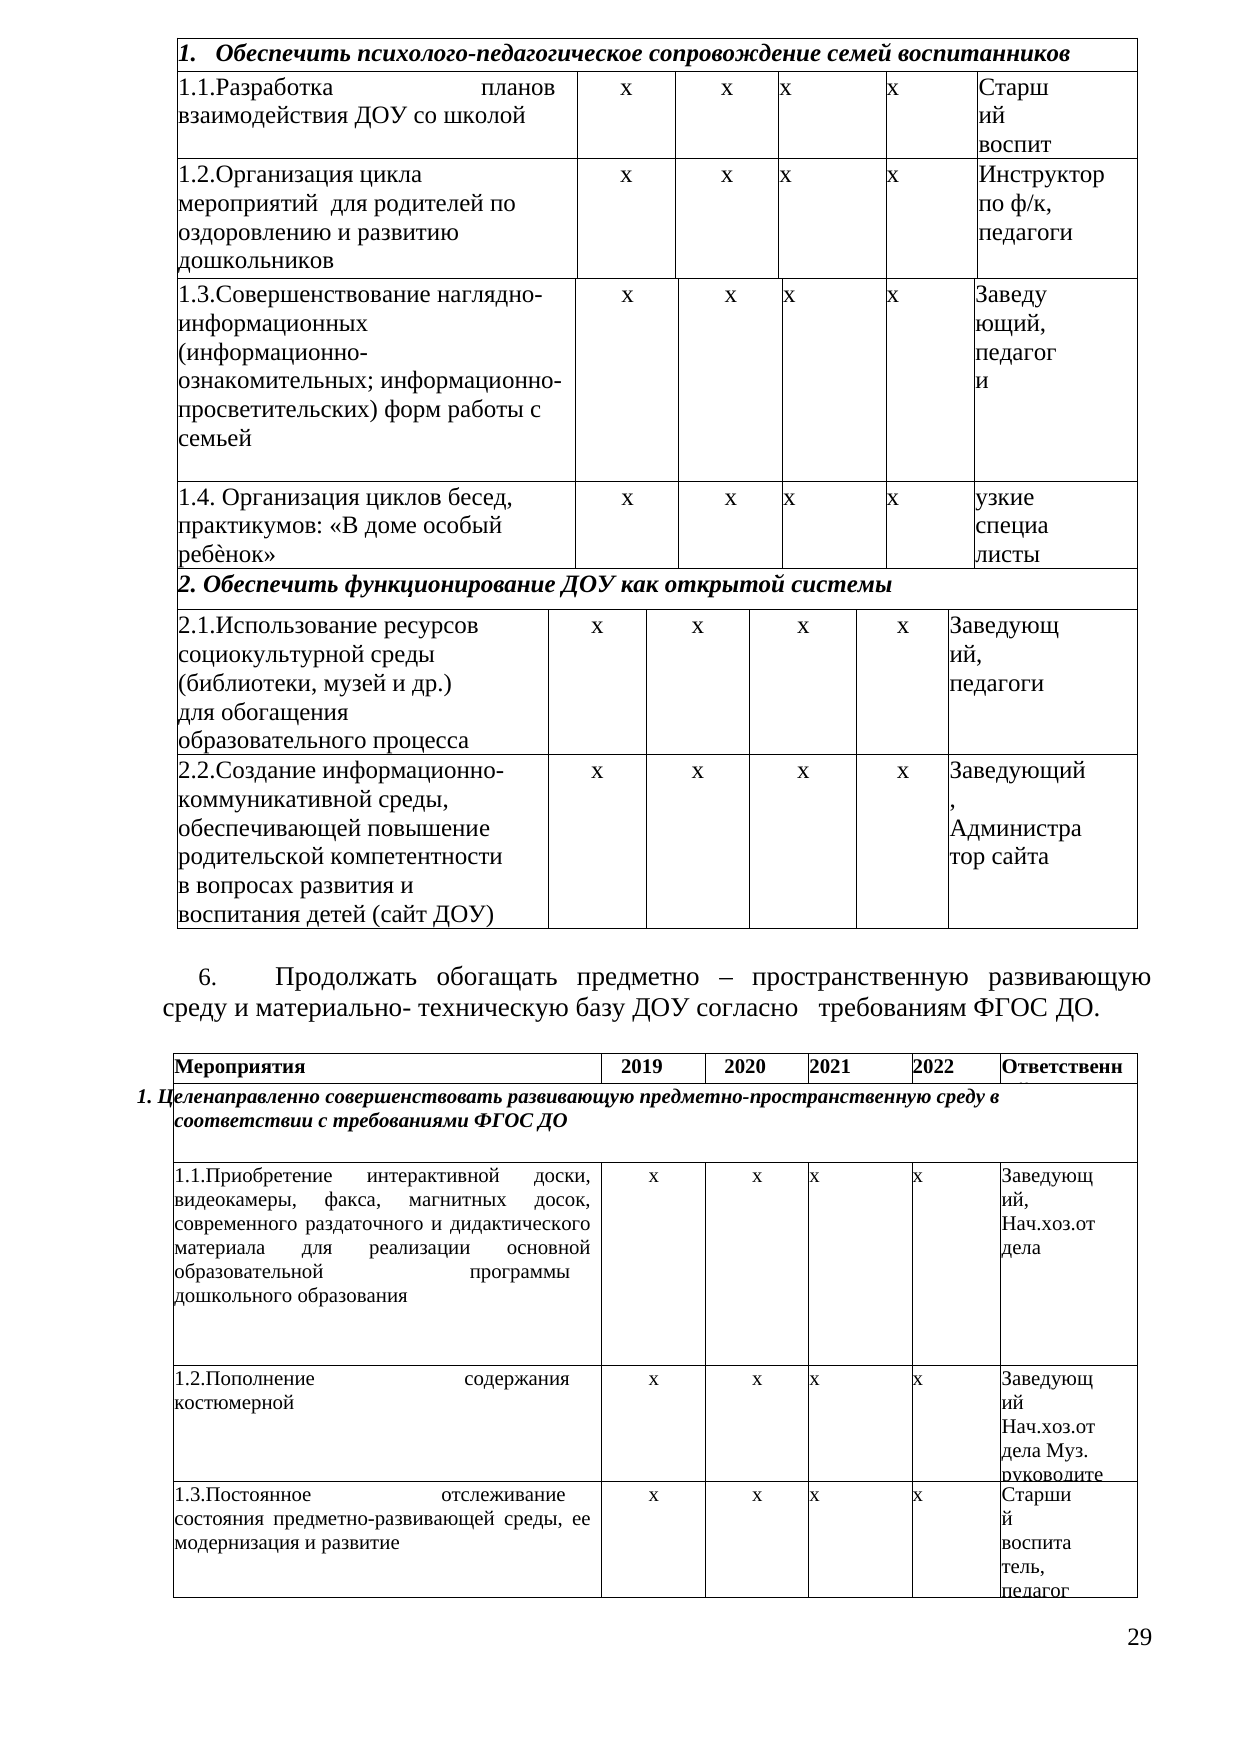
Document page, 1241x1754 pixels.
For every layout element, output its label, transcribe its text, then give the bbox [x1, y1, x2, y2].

table_cell х [602, 1482, 705, 1597]
table_cell х [602, 1366, 705, 1481]
table_cell х [706, 1482, 808, 1597]
table_header Мероприятия [174, 1054, 601, 1083]
table_cell х [576, 279, 678, 481]
table_cell 2.1.Использование ресурсов социокультурной среды (библиотеки, музей и др.) для обогащения образовательного процесса [178, 610, 548, 754]
table_cell 1. Целенаправленно совершенствовать развивающую предметно-пространственную среду в соответствии с требованиями ФГОС ДО [174, 1084, 1137, 1162]
table_cell х [676, 72, 778, 158]
table_cell Инструктор по ф/к, педагоги [978, 159, 1137, 278]
table_header 2021 [809, 1054, 912, 1083]
table_cell х [679, 279, 782, 481]
table_cell х [647, 610, 749, 754]
table_cell х [887, 72, 977, 158]
table_cell х [857, 610, 948, 754]
table_cell Заведующий, педагоги [975, 279, 1137, 481]
table_cell Заведующий, педагоги [949, 610, 1137, 754]
table_cell х [578, 159, 675, 278]
table_cell 1.3.Постоянное отслеживание состояния предметно-развивающей среды, ее модернизация и развитие [174, 1482, 601, 1597]
table_cell х [679, 482, 782, 568]
table_cell х [750, 755, 856, 928]
table_cell Заведующий, Администратор сайта [949, 755, 1137, 928]
table_cell х [647, 755, 749, 928]
table_cell 1.1.Разработка планов взаимодействия ДОУ со школой [178, 72, 577, 158]
table_cell 2.2.Создание информационно- коммуникативной среды, обеспечивающей повышение родительской компетентности в вопросах развития и воспитания детей (сайт ДОУ) [178, 755, 548, 928]
table_cell 1.1.Приобретение интерактивной доски, видеокамеры, факса, магнитных досок, современного раздаточного и дидактического материала для реализации основной образовательной программы дошкольного образования [174, 1163, 601, 1364]
table_cell х [783, 482, 886, 568]
table_header 2022 [913, 1054, 1000, 1083]
table_cell х [750, 610, 856, 754]
table_header 2020 [706, 1054, 808, 1083]
table_cell х [913, 1482, 1000, 1597]
table_cell х [887, 159, 977, 278]
table_cell х [779, 159, 886, 278]
table_cell х [549, 755, 646, 928]
table_cell Заведующий, Нач.хоз.отдела [1001, 1163, 1137, 1364]
table_cell х [578, 72, 675, 158]
table_cell х [809, 1482, 912, 1597]
table_cell Заведующий Нач.хоз.отдела Муз. руководитель [1001, 1366, 1137, 1481]
table_cell х [857, 755, 948, 928]
table_cell х [706, 1366, 808, 1481]
table_cell узкие специалисты [975, 482, 1137, 568]
table_cell х [887, 482, 974, 568]
table_cell 1. Обеспечить психолого-педагогическое сопровождение семей воспитанников [178, 39, 1137, 71]
table_cell х [549, 610, 646, 754]
table_cell Старший воспитатель, педагоги [978, 72, 1137, 158]
table_header 2019 [602, 1054, 705, 1083]
table_header Ответственный [1001, 1054, 1137, 1083]
table_cell х [887, 279, 974, 481]
table_cell Старший воспитатель, педагоги [1001, 1482, 1137, 1597]
table_cell х [913, 1163, 1000, 1364]
list Продолжать обогащать предметно – пространственную развивающую среду и материально- техническую базу ДОУ согласно требованиям ФГОС ДО. [162, 960, 1152, 1022]
table_cell х [783, 279, 886, 481]
table_cell х [809, 1163, 912, 1364]
table_cell 1.4. Организация циклов бесед, практикумов: «В доме особый ребѐнок» [178, 482, 575, 568]
table_cell х [576, 482, 678, 568]
table_cell х [809, 1366, 912, 1481]
table_cell х [602, 1163, 705, 1364]
table_cell 1.2.Пополнение содержания костюмерной [174, 1366, 601, 1481]
table_cell х [676, 159, 778, 278]
table_cell 2. Обеспечить функционирование ДОУ как открытой системы [178, 569, 1137, 609]
table_cell х [913, 1366, 1000, 1481]
table_cell х [779, 72, 886, 158]
table_cell 1.3.Совершенствование наглядно- информационных (информационно- ознакомительных; информационно- просветительских) форм работы с семьей [178, 279, 575, 481]
table_cell 1.2.Организация цикла мероприятий для родителей по оздоровлению и развитию дошкольников [178, 159, 577, 278]
table_cell х [706, 1163, 808, 1364]
